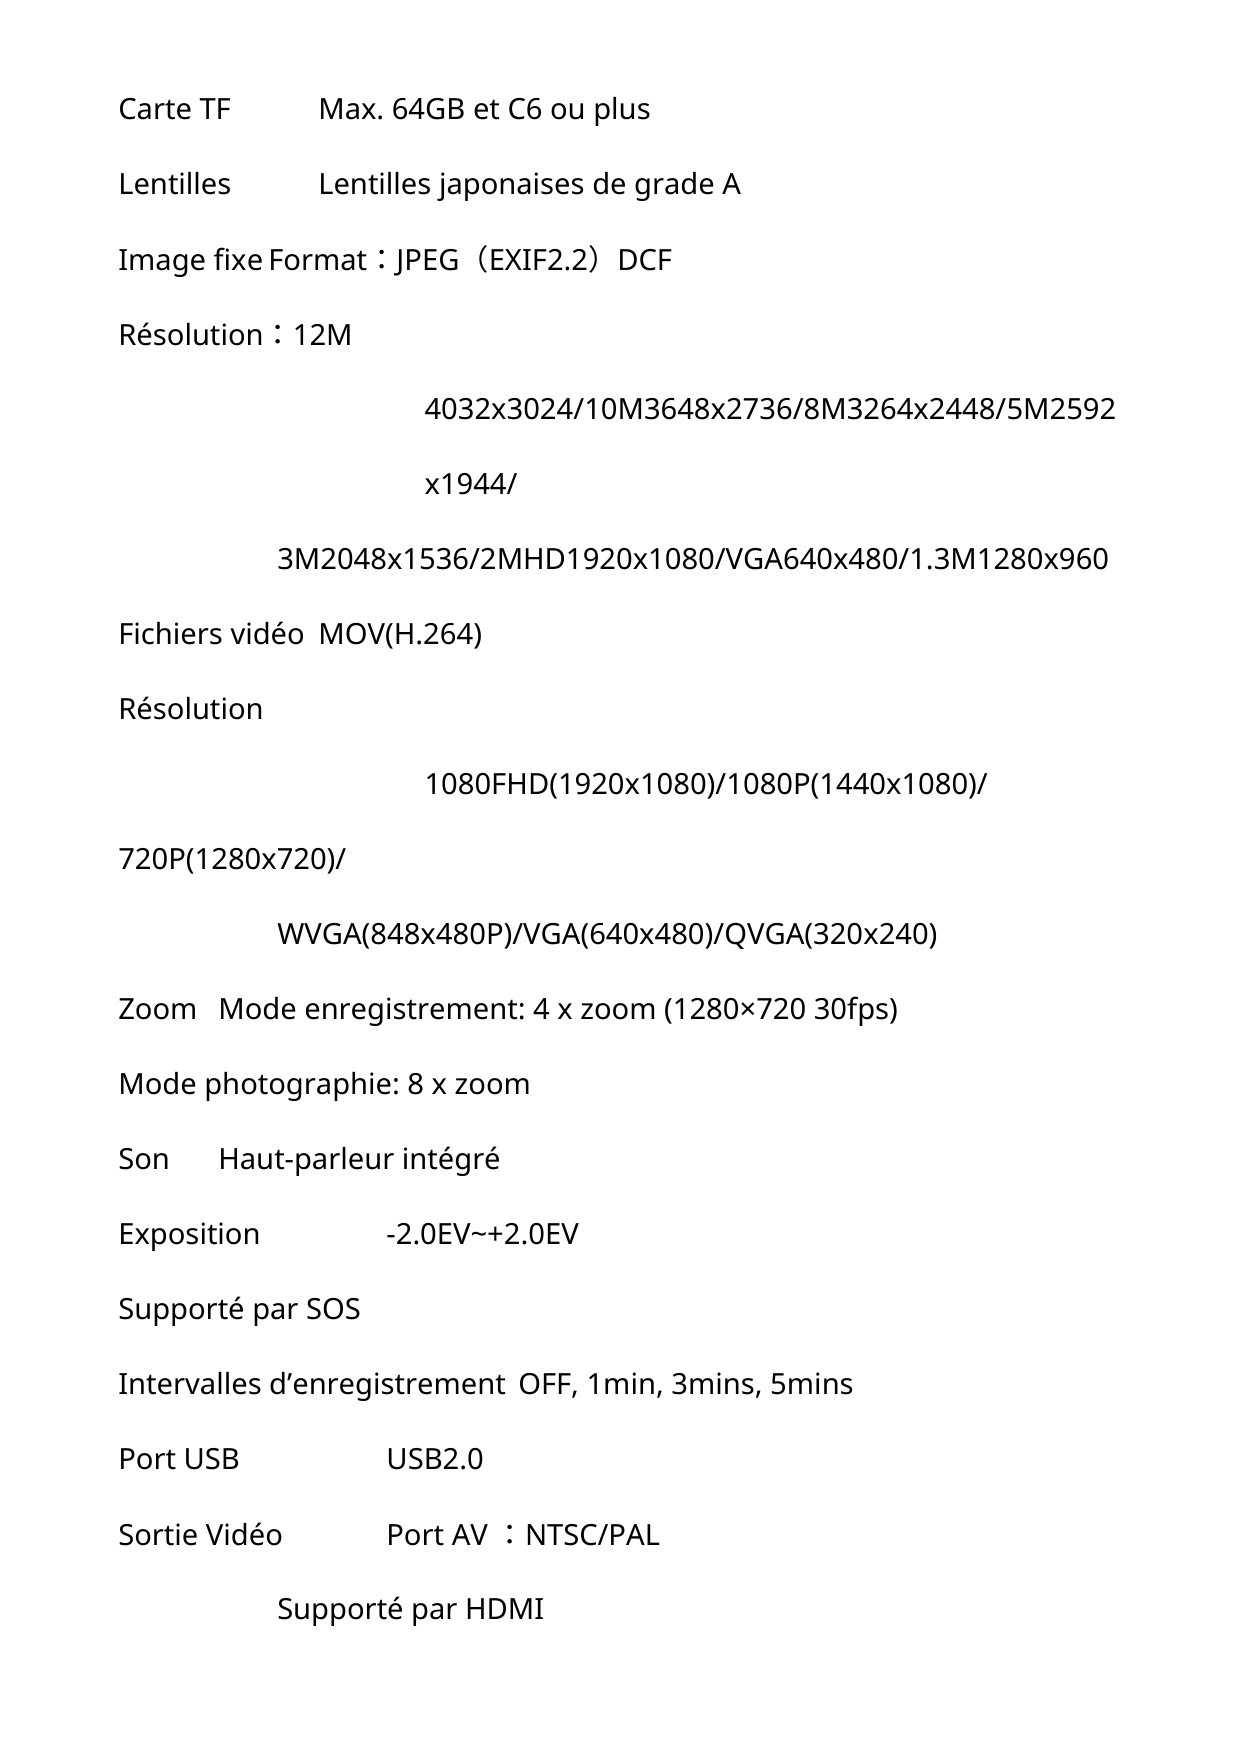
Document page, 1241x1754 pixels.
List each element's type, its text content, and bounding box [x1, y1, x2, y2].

text Image fixe Format：JPEG（EXIF2.2）DCF [118, 221, 1122, 296]
text Résolution：12M 4032x3024/10M3648x2736/8M3264x2448/5M2592x1944/ [118, 296, 1122, 521]
text 3M2048x1536/2MHD1920x1080/VGA640x480/1.3M1280x960 [118, 521, 1122, 596]
text Son Haut-parleur intégré [118, 1121, 1122, 1196]
text Zoom Mode enregistrement: 4 x zoom (1280×720 30fps) [118, 971, 1122, 1046]
text Exposition -2.0EV~+2.0EV [118, 1196, 1122, 1271]
text Mode photographie: 8 x zoom [118, 1046, 1122, 1121]
text Carte TF Max. 64GB et C6 ou plus [118, 71, 1122, 146]
text Intervalles d’enregistrement OFF, 1min, 3mins, 5mins [118, 1346, 1122, 1421]
text Résolution [118, 671, 1122, 746]
text Fichiers vidéo MOV(H.264) [118, 596, 1122, 671]
text 1080FHD(1920x1080)/1080P(1440x1080)/720P(1280x720)/ [118, 746, 1122, 896]
text Port USB USB2.0 [118, 1421, 1122, 1496]
text WVGA(848x480P)/VGA(640x480)/QVGA(320x240) [118, 896, 1122, 971]
text Lentilles Lentilles japonaises de grade A [118, 146, 1122, 221]
text Supporté par HDMI [118, 1571, 1122, 1646]
text Sortie Vidéo Port AV ：NTSC/PAL [118, 1496, 1122, 1571]
text Supporté par SOS [118, 1271, 1122, 1346]
